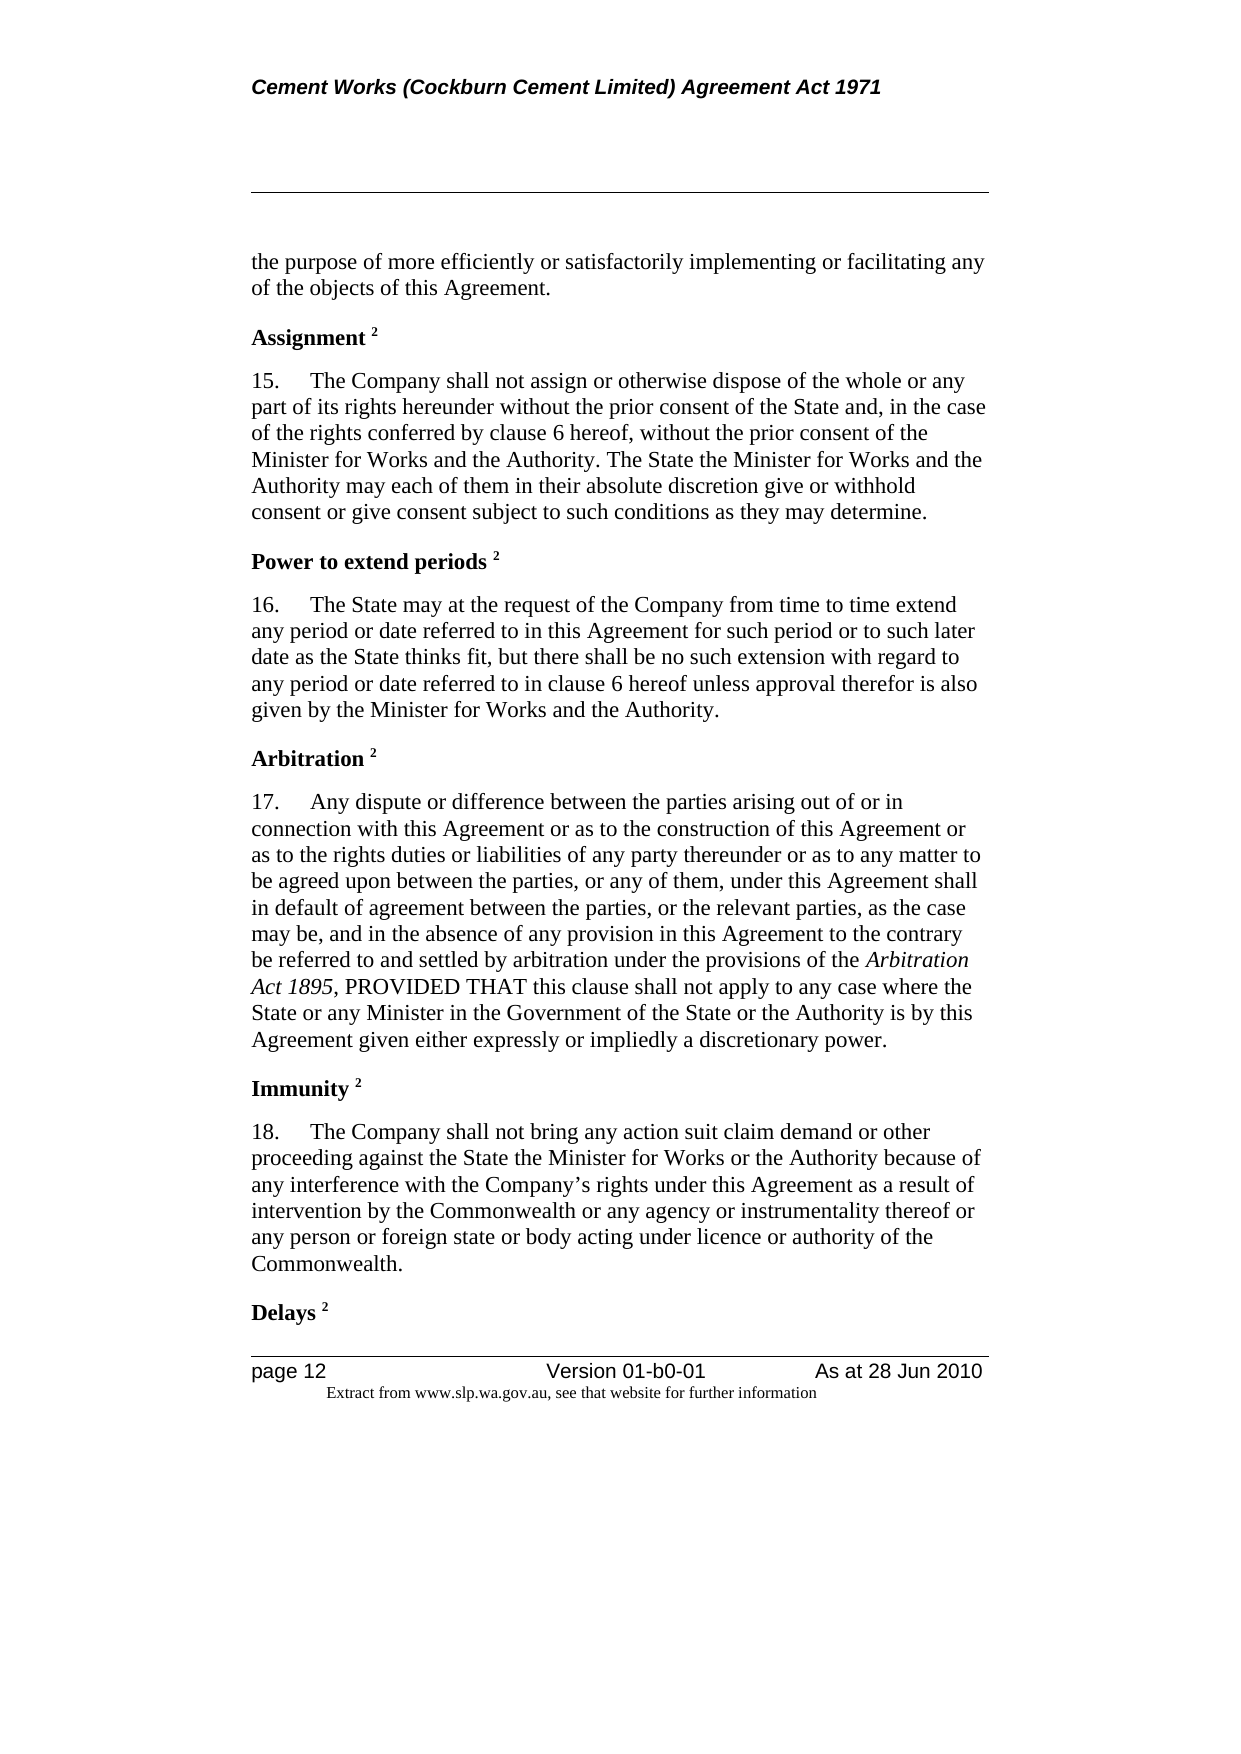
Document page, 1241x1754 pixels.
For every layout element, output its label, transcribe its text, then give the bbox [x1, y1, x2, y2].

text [251, 248, 989, 301]
text Power to extend periods 2 [251, 548, 989, 574]
text Delays 2 [251, 1299, 989, 1325]
text Immunity 2 [251, 1075, 989, 1101]
text 17. Any dispute or difference between the parties arising out of or in connection with this Agreement or as to the construction of this Agreement or as to the rights duties or liabilities of any party thereunder or as to any matter to be agreed upon between the parties, or any of them, under this Agreement shall in default of agreement between the parties, or the relevant parties, as the case may be, and in the absence of any provision in this Agreement to the contrary be referred to and settled by arbitration under the provisions of the Arbitration Act 1895, PROVIDED THAT this clause shall not apply to any case where the State or any Minister in the Government of the State or the Authority is by this Agreement given either expressly or impliedly a discretionary power. [251, 788, 989, 1052]
text 18. The Company shall not bring any action suit claim demand or other proceeding against the State the Minister for Works or the Authority because of any interference with the Company’s rights under this Agreement as a result of intervention by the Commonwealth or any agency or instrumentality thereof or any person or foreign state or body acting under licence or authority of the Commonwealth. [251, 1118, 989, 1276]
text 15. The Company shall not assign or otherwise dispose of the whole or any part of its rights hereunder without the prior consent of the State and, in the case of the rights conferred by clause 6 hereof, without the prior consent of the Minister for Works and the Authority. The State the Minister for Works and the Authority may each of them in their absolute discretion give or withhold consent or give consent subject to such conditions as they may determine. [251, 367, 989, 525]
text Assignment 2 [251, 324, 989, 350]
text 16. The State may at the request of the Company from time to time extend any period or date referred to in this Agreement for such period or to such later date as the State thinks fit, but there shall be no such extension with regard to any period or date referred to in clause 6 hereof unless approval therefor is also given by the Minister for Works and the Authority. [251, 591, 989, 722]
text Arbitration 2 [251, 745, 989, 772]
